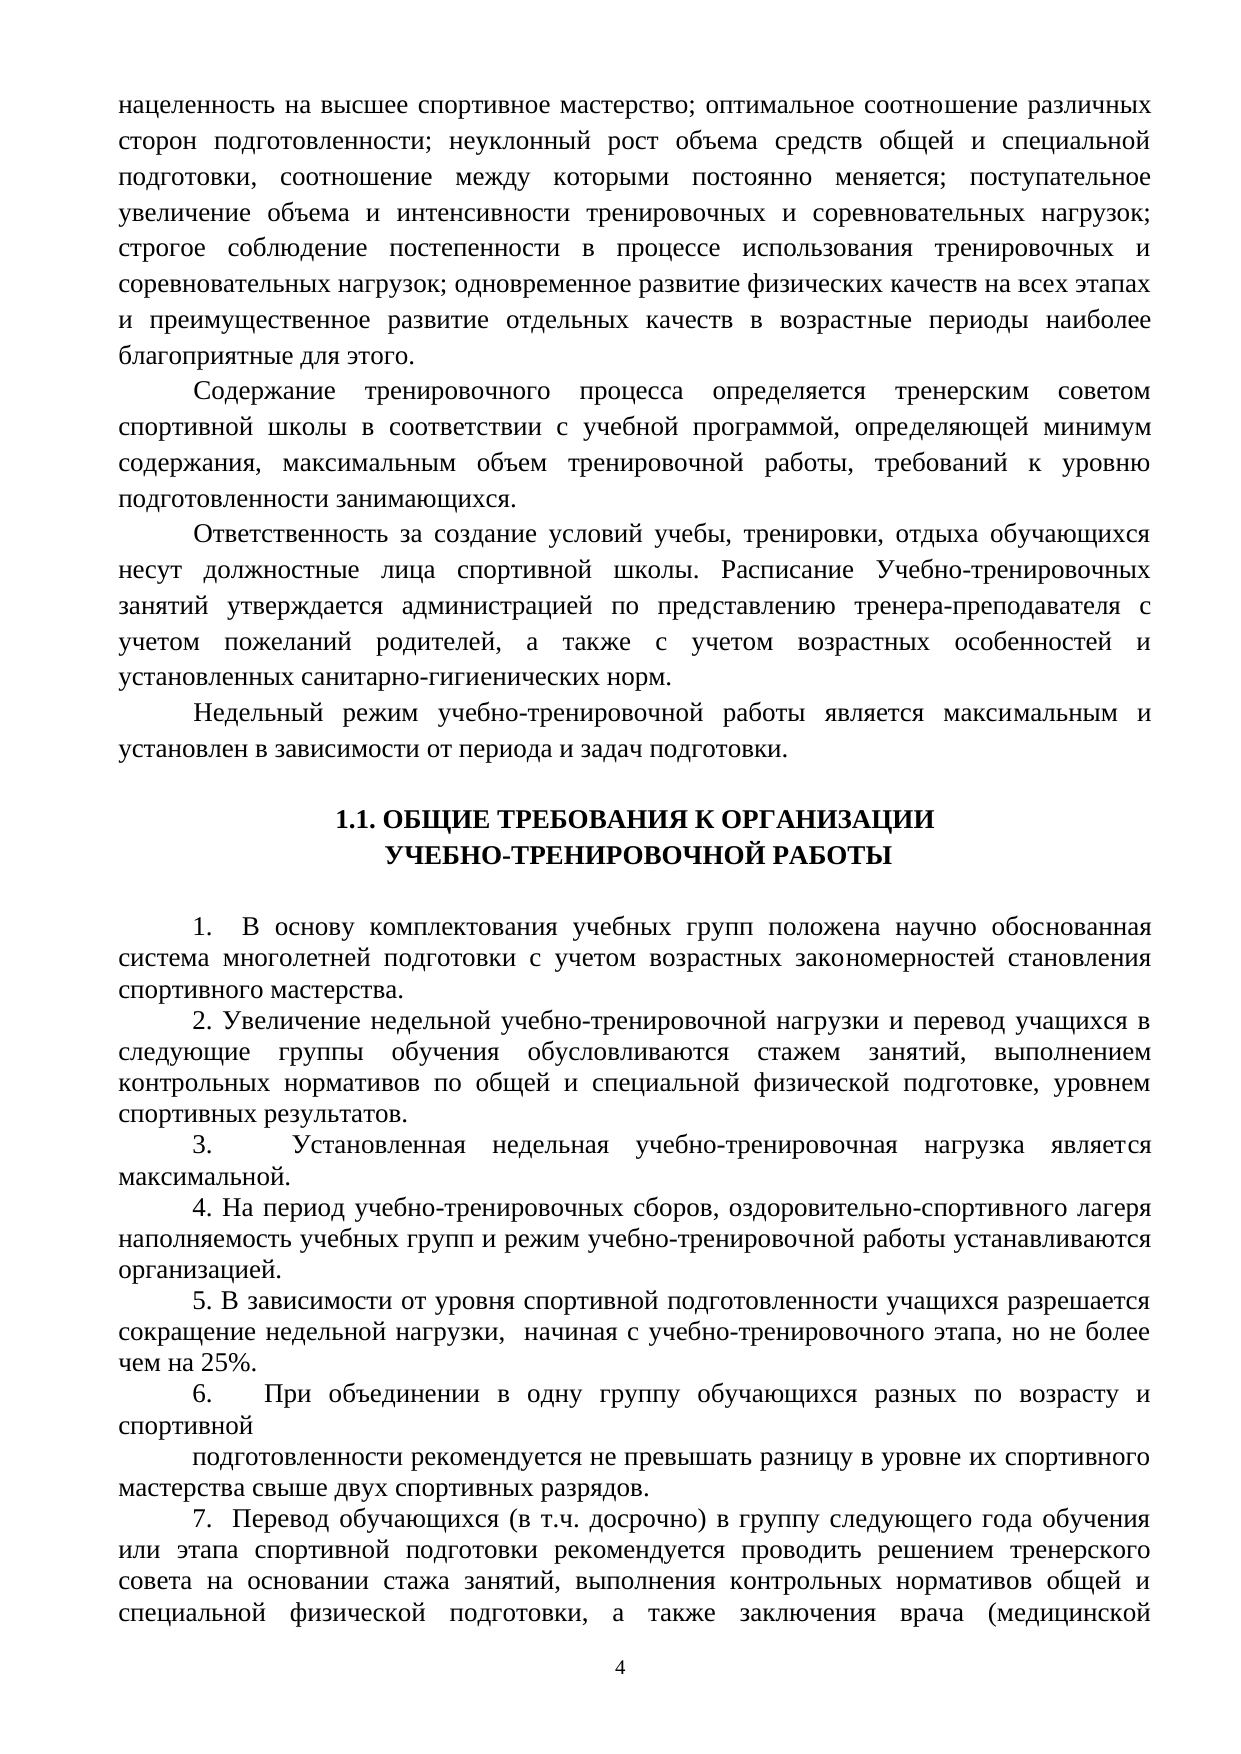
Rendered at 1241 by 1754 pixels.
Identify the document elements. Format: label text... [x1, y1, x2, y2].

text Недельный режим учебно-тренировочной работы является максимальным и установлен в зависимости от периода и задач подготовки. [118, 696, 1152, 763]
text 4. На период учебно-тренировочных сборов, оздоровительно-спортивного лагеря наполняемость учебных групп и режим учебно-тренировочной работы устанавливаются организацией. [118, 1191, 1152, 1284]
text 5. В зависимости от уровня спортивной подготовленности учащихся разрешается сокращение недельной нагрузки, начиная с учебно-тренировочного этапа, но не более чем на 25%. [118, 1284, 1152, 1378]
text 6. При объединении в одну группу обучающихся разных по возрасту и спортивной [118, 1378, 1152, 1440]
text Ответственность за создание условий учебы, тренировки, отдыха обучающихся несут должностные лица спортивной школы. Расписание Учебно-тренировочных занятий утверждается администрацией по представлению тренера-преподавателя с учетом пожеланий родителей, а также с учетом возрастных особенностей и установленных санитарно-гигиенических норм. [118, 517, 1152, 691]
text Содержание тренировочного процесса определяется тренерским советом спортивной школы в соответствии с учебной программой, определяющей минимум содержания, максимальным объем тренировочной работы, требований к уровню подготовленности занимающихся. [118, 374, 1152, 513]
text 1. В основу комплектования учебных групп положена научно обоснованная система многолетней подготовки с учетом возрастных закономерностей становления спортивного мастерства. [118, 910, 1152, 1004]
text 1.1. ОБЩИЕ ТРЕБОВАНИЯ К ОРГАНИЗАЦИИ [118, 803, 1152, 834]
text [118, 1502, 1152, 1627]
text 3. Установленная недельная учебно-тренировочная нагрузка является максимальной. [118, 1128, 1152, 1191]
text УЧЕБНО-ТРЕНИРОВОЧНОЙ РАБОТЫ [118, 839, 1152, 870]
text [118, 89, 1152, 370]
text подготовленности рекомендуется не превышать разницу в уровне их спортивного мастерства свыше двух спортивных разрядов. [118, 1440, 1152, 1502]
text 2. Увеличение недельной учебно-тренировочной нагрузки и перевод учащихся в следующие группы обучения обусловливаются стажем занятий, выполнением контрольных нормативов по общей и специальной физической подготовке, уровнем спортивных результатов. [118, 1004, 1152, 1128]
